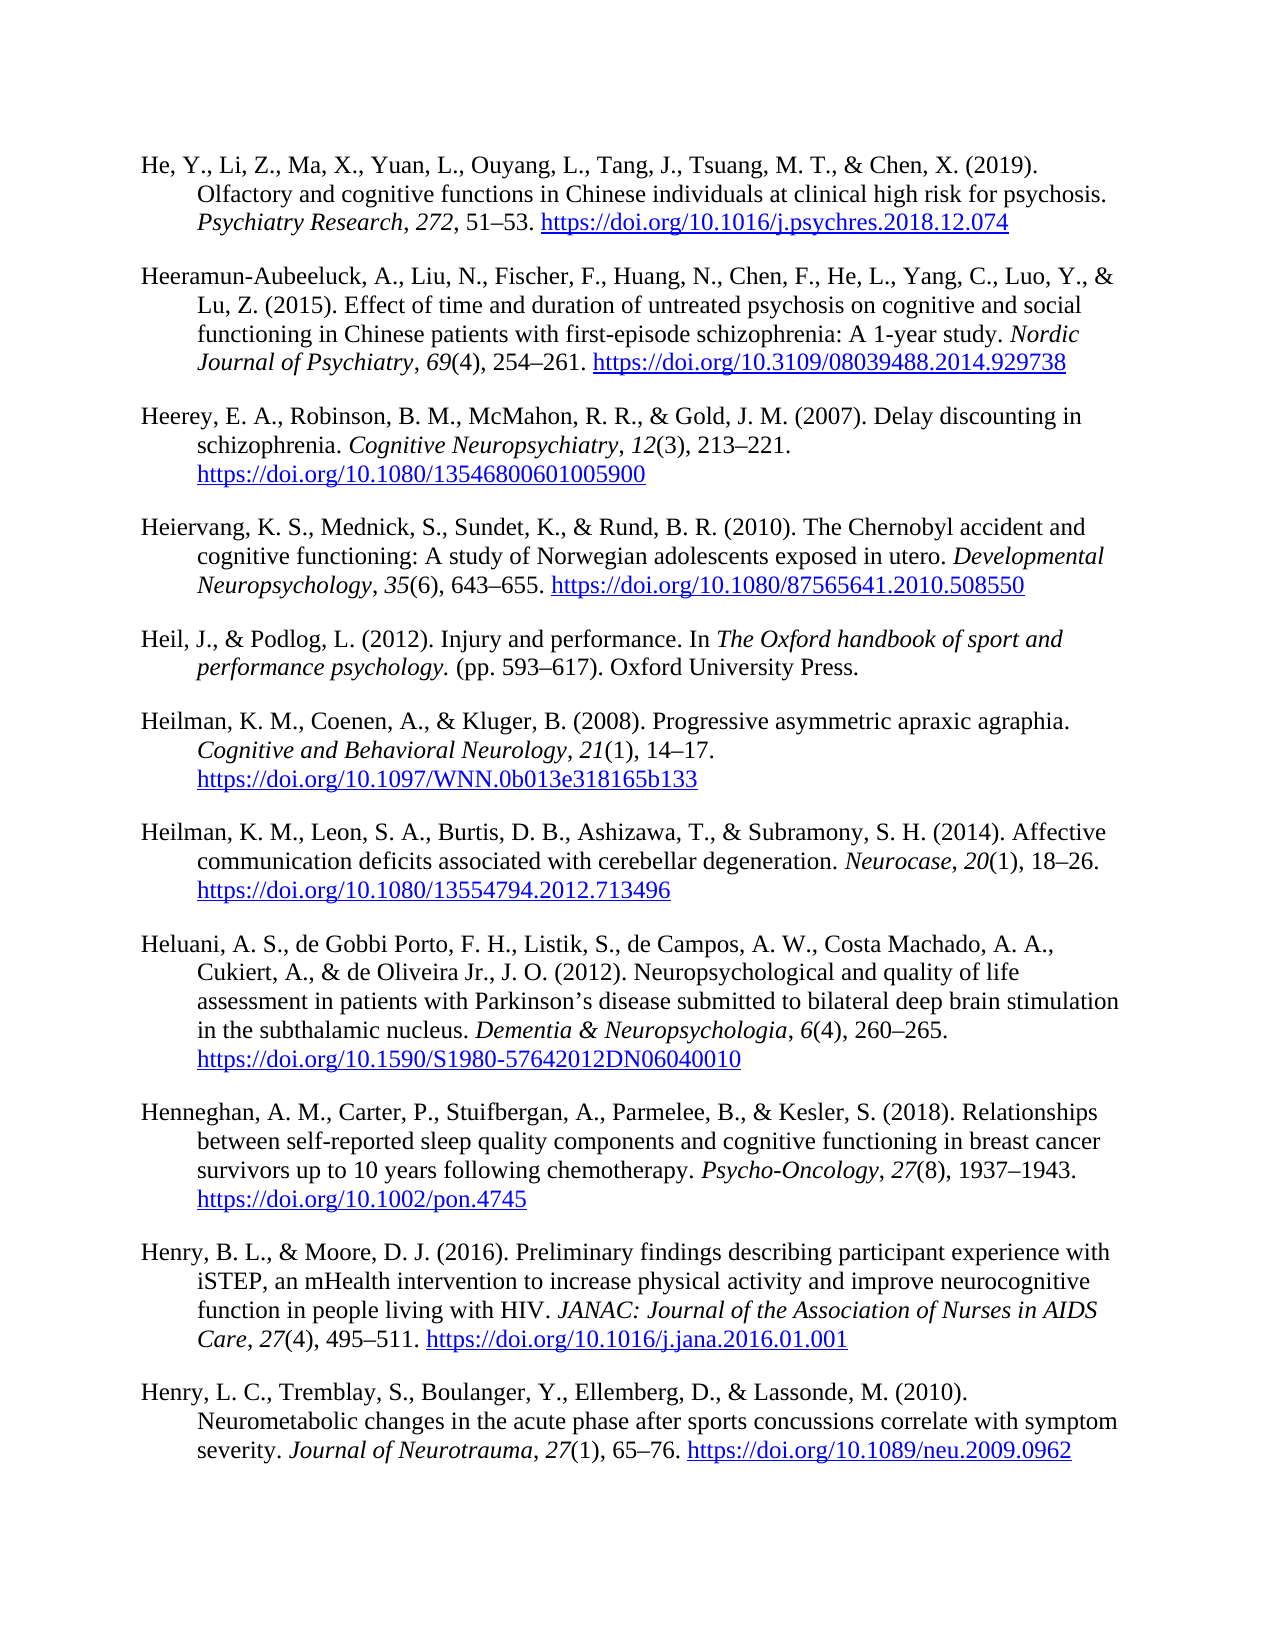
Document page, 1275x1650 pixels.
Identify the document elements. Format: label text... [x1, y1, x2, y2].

text Heil, J., & Podlog, L. (2012). Injury and performance. In The Oxford handbook of sport and performance psychology. (pp. 593–617). Oxford University Press. [141, 624, 1125, 681]
text Heluani, A. S., de Gobbi Porto, F. H., Listik, S., de Campos, A. W., Costa Machado, A. A., Cukiert, A., & de Oliveira Jr., J. O. (2012). Neuropsychological and quality of life assessment in patients with Parkinson’s disease submitted to bilateral deep brain stimulation in the subthalamic nucleus. Dementia & Neuropsychologia, 6(4), 260–265. https://doi.org/10.1590/S1980-57642012DN06040010 [141, 929, 1125, 1072]
text Heerey, E. A., Robinson, B. M., McMahon, R. R., & Gold, J. M. (2007). Delay discounting in schizophrenia. Cognitive Neuropsychiatry, 12(3), 213–221. https://doi.org/10.1080/13546800601005900 [141, 401, 1125, 487]
text Henneghan, A. M., Carter, P., Stuifbergan, A., Parmelee, B., & Kesler, S. (2018). Relationships between self‐reported sleep quality components and cognitive functioning in breast cancer survivors up to 10 years following chemotherapy. Psycho-Oncology, 27(8), 1937–1943. https://doi.org/10.1002/pon.4745 [141, 1097, 1125, 1212]
text Henry, B. L., & Moore, D. J. (2016). Preliminary findings describing participant experience with iSTEP, an mHealth intervention to increase physical activity and improve neurocognitive function in people living with HIV. JANAC: Journal of the Association of Nurses in AIDS Care, 27(4), 495–511. https://doi.org/10.1016/j.jana.2016.01.001 [141, 1237, 1125, 1352]
text Heeramun-Aubeeluck, A., Liu, N., Fischer, F., Huang, N., Chen, F., He, L., Yang, C., Luo, Y., & Lu, Z. (2015). Effect of time and duration of untreated psychosis on cognitive and social functioning in Chinese patients with first-episode schizophrenia: A 1-year study. Nordic Journal of Psychiatry, 69(4), 254–261. https://doi.org/10.3109/08039488.2014.929738 [141, 261, 1125, 376]
text Heilman, K. M., Coenen, A., & Kluger, B. (2008). Progressive asymmetric apraxic agraphia. Cognitive and Behavioral Neurology, 21(1), 14–17. https://doi.org/10.1097/WNN.0b013e318165b133 [141, 706, 1125, 792]
text He, Y., Li, Z., Ma, X., Yuan, L., Ouyang, L., Tang, J., Tsuang, M. T., & Chen, X. (2019). Olfactory and cognitive functions in Chinese individuals at clinical high risk for psychosis. Psychiatry Research, 272, 51–53. https://doi.org/10.1016/j.psychres.2018.12.074 [141, 150, 1125, 236]
text Heiervang, K. S., Mednick, S., Sundet, K., & Rund, B. R. (2010). The Chernobyl accident and cognitive functioning: A study of Norwegian adolescents exposed in utero. Developmental Neuropsychology, 35(6), 643–655. https://doi.org/10.1080/87565641.2010.508550 [141, 512, 1125, 599]
text Heilman, K. M., Leon, S. A., Burtis, D. B., Ashizawa, T., & Subramony, S. H. (2014). Affective communication deficits associated with cerebellar degeneration. Neurocase, 20(1), 18–26. https://doi.org/10.1080/13554794.2012.713496 [141, 817, 1125, 904]
text Henry, L. C., Tremblay, S., Boulanger, Y., Ellemberg, D., & Lassonde, M. (2010). Neurometabolic changes in the acute phase after sports concussions correlate with symptom severity. Journal of Neurotrauma, 27(1), 65–76. https://doi.org/10.1089/neu.2009.0962 [141, 1377, 1125, 1464]
